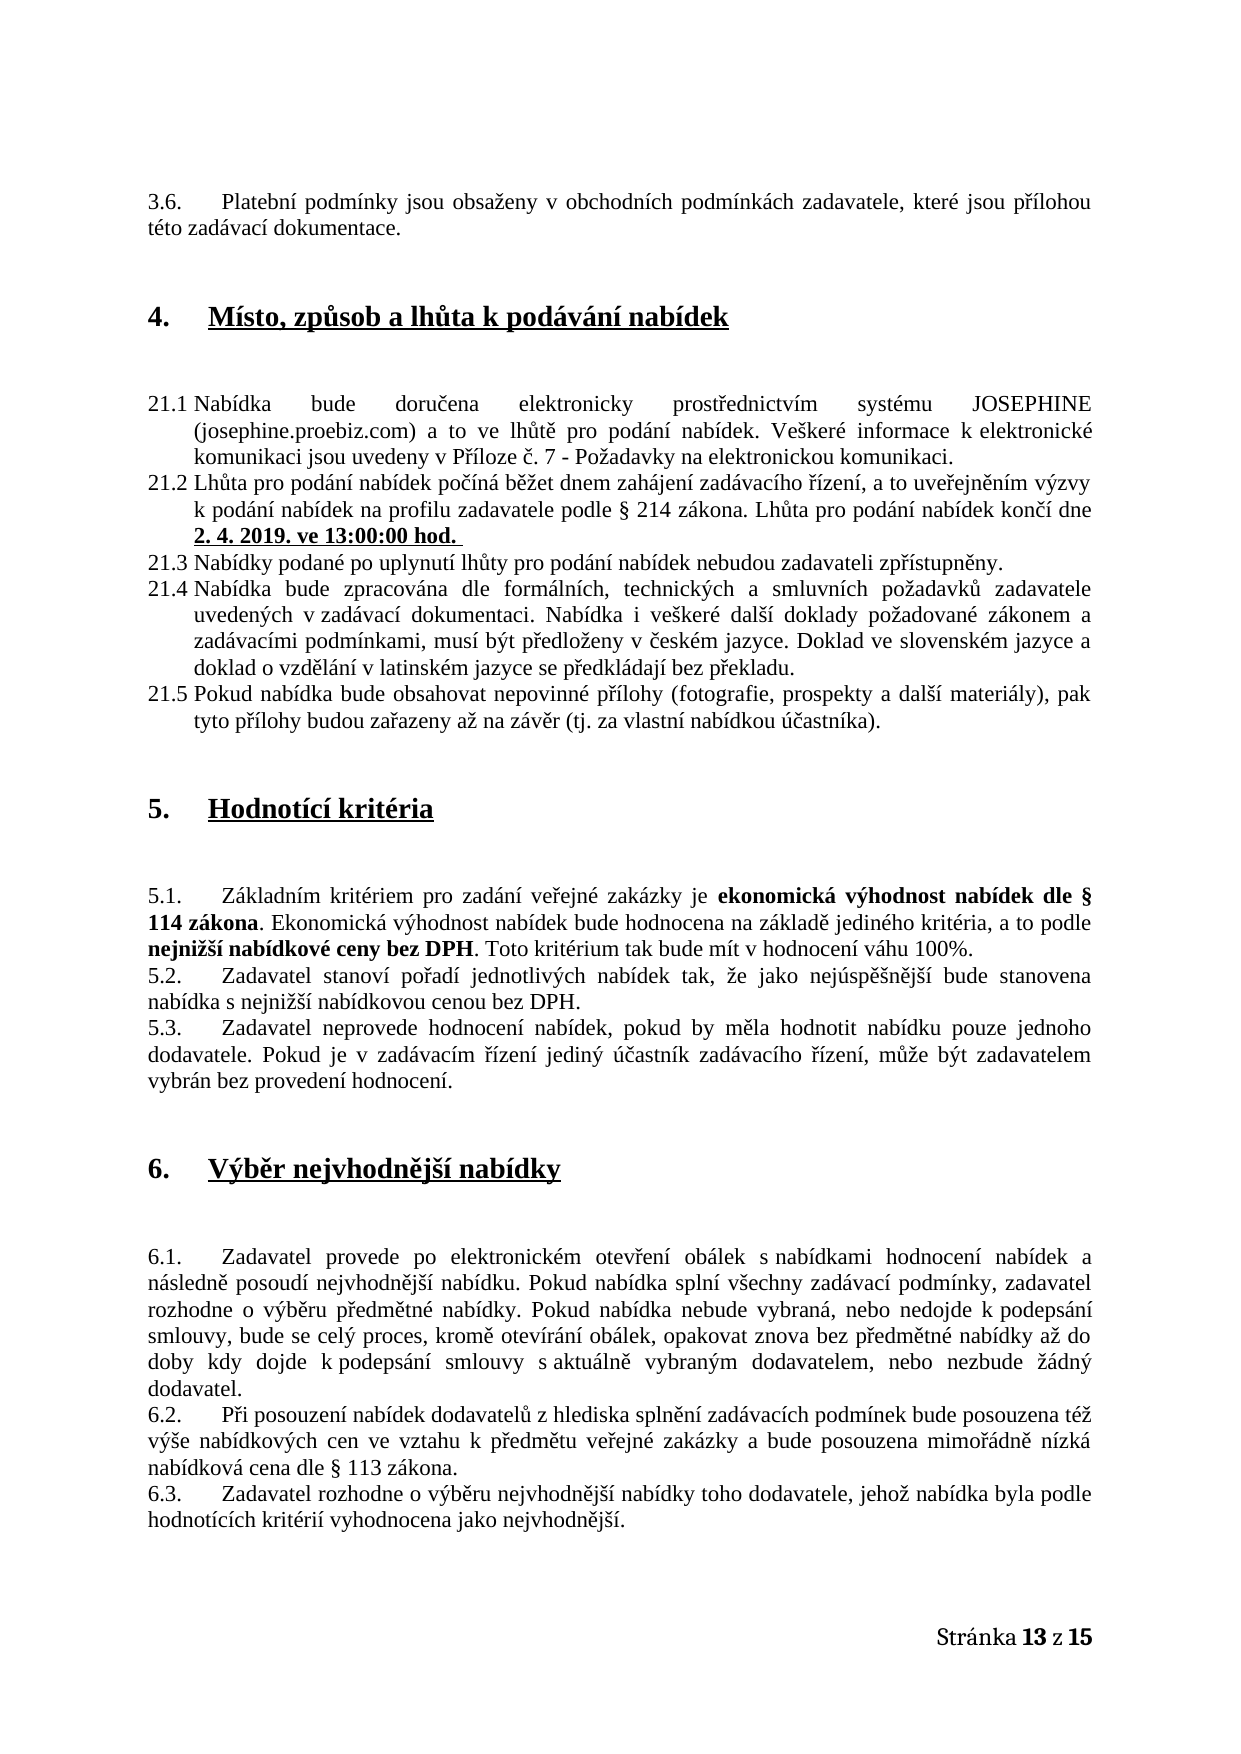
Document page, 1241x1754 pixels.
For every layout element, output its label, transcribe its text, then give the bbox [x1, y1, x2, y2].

list Pokud nabídka bude obsahovat nepovinné přílohy (fotografie, prospekty a další materiály), pak tyto přílohy budou zařazeny až na závěr (tj. za vlastní nabídkou účastníka). [148, 680, 1093, 733]
subtitle Místo, způsob a lhůta k podávání nabídek [148, 299, 1093, 332]
subtitle Základním kritériem pro zadání veřejné zakázky je ekonomická výhodnost nabídek dle § 114 zákona. Ekonomická výhodnost nabídek bude hodnocena na základě jediného kritéria, a to podle nejnižší nabídkové ceny bez DPH. Toto kritérium tak bude mít v hodnocení váhu 100%. [148, 883, 1093, 962]
subtitle Zadavatel rozhodne o výběru nejvhodnější nabídky toho dodavatele, jehož nabídka byla podle hodnotících kritérií vyhodnocena jako nejvhodnější. [148, 1480, 1093, 1533]
subtitle Zadavatel stanoví pořadí jednotlivých nabídek tak, že jako nejúspěšnější bude stanovena nabídka s nejnižší nabídkovou cenou bez DPH. [148, 962, 1093, 1014]
subtitle Výběr nejvhodnější nabídky [148, 1151, 1093, 1185]
subtitle Zadavatel neprovede hodnocení nabídek, pokud by měla hodnotit nabídku pouze jednoho dodavatele. Pokud je v zadávacím řízení jediný účastník zadávacího řízení, může být zadavatelem vybrán bez provedení hodnocení. [148, 1014, 1093, 1093]
list Nabídky podané po uplynutí lhůty pro podání nabídek nebudou zadavateli zpřístupněny. [148, 548, 1093, 575]
list Nabídka bude zpracována dle formálních, technických a smluvních požadavků zadavatele uvedených v zadávací dokumentaci. Nabídka i veškeré další doklady požadované zákonem a zadávacími podmínkami, musí být předloženy v českém jazyce. Doklad ve slovenském jazyce a doklad o vzdělání v latinském jazyce se předkládají bez překladu. [148, 575, 1093, 680]
subtitle Zadavatel provede po elektronickém otevření obálek s nabídkami hodnocení nabídek a následně posoudí nejvhodnější nabídku. Pokud nabídka splní všechny zadávací podmínky, zadavatel rozhodne o výběru předmětné nabídky. Pokud nabídka nebude vybraná, nebo nedojde k podepsání smlouvy, bude se celý proces, kromě otevírání obálek, opakovat znova bez předmětné nabídky až do doby kdy dojde k podepsání smlouvy s aktuálně vybraným dodavatelem, nebo nezbude žádný dodavatel. [148, 1243, 1093, 1401]
subtitle Hodnotící kritéria [148, 791, 1093, 824]
subtitle Platební podmínky jsou obsaženy v obchodních podmínkách zadavatele, které jsou přílohou této zadávací dokumentace. [148, 188, 1093, 241]
list Lhůta pro podání nabídek počíná běžet dnem zahájení zadávacího řízení, a to uveřejněním výzvy k podání nabídek na profilu zadavatele podle § 214 zákona. Lhůta pro podání nabídek končí dne 2. 4. 2019. ve 13:00:00 hod. [148, 469, 1093, 548]
list Nabídka bude doručena elektronicky prostřednictvím systému JOSEPHINE (josephine.proebiz.com) a to ve lhůtě pro podání nabídek. Veškeré informace k elektronické komunikaci jsou uvedeny v Příloze č. 7 - Požadavky na elektronickou komunikaci. [148, 390, 1093, 469]
subtitle Při posouzení nabídek dodavatelů z hlediska splnění zadávacích podmínek bude posouzena též výše nabídkových cen ve vztahu k předmětu veřejné zakázky a bude posouzena mimořádně nízká nabídková cena dle § 113 zákona. [148, 1401, 1093, 1480]
